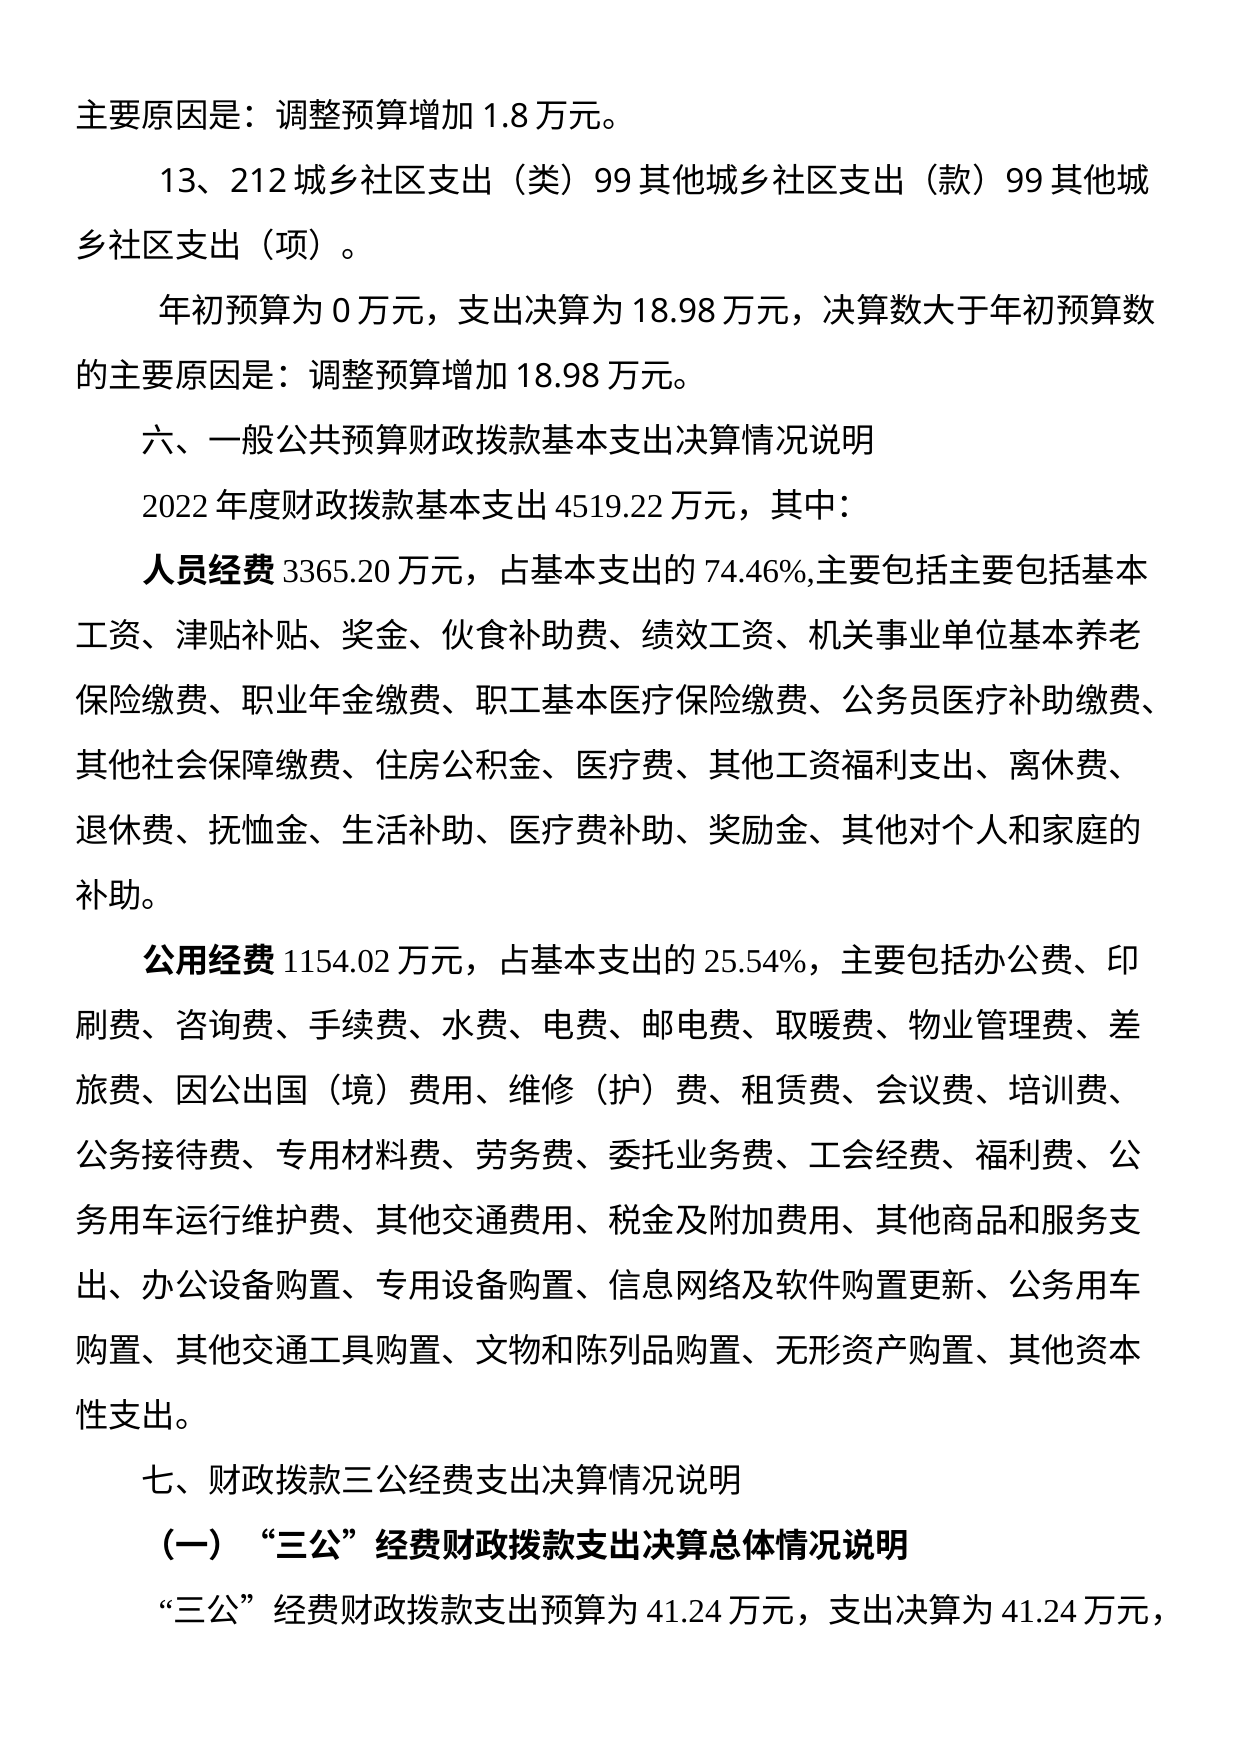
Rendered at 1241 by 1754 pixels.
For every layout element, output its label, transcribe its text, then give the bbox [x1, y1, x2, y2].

text 13、212城乡社区支出（类）99其他城乡社区支出（款）99其他城乡社区支出（项）。 [75, 146, 1165, 276]
text 年初预算为0万元，支出决算为18.98万元，决算数大于年初预算数的主要原因是：调整预算增加18.98万元。 [75, 276, 1165, 406]
text 人员经费3365.20万元，占基本支出的74.46%,主要包括主要包括基本工资、津贴补贴、奖金、伙食补助费、绩效工资、机关事业单位基本养老保险缴费、职业年金缴费、职工基本医疗保险缴费、公务员医疗补助缴费、其他社会保障缴费、住房公积金、医疗费、其他工资福利支出、离休费、退休费、抚恤金、生活补助、医疗费补助、奖励金、其他对个人和家庭的补助。 [75, 722, 1165, 926]
text （一）“三公”经费财政拨款支出决算总体情况说明 [75, 1511, 1165, 1576]
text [75, 1576, 1165, 1641]
text 公用经费1154.02万元，占基本支出的25.54%，主要包括办公费、印刷费、咨询费、手续费、水费、电费、邮电费、取暖费、物业管理费、差旅费、因公出国（境）费用、维修（护）费、租赁费、会议费、培训费、公务接待费、专用材料费、劳务费、委托业务费、工会经费、福利费、公务用车运行维护费、其他交通费用、税金及附加费用、其他商品和服务支出、办公设备购置、专用设备购置、信息网络及软件购置更新、公务用车购置、其他交通工具购置、文物和陈列品购置、无形资产购置、其他资本性支出。 [75, 926, 1165, 1446]
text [75, 81, 1165, 146]
text 人员经费3365.20万元，占基本支出的74.46%,主要包括主要包括基本工资、津贴补贴、奖金、伙食补助费、绩效工资、机关事业单位基本养老保险缴费、职业年金缴费、职工基本医疗保险缴费、公务员医疗补助缴费、其他社会保障缴费、住房公积金、医疗费、其他工资福利支出、离休费、退休费、抚恤金、生活补助、医疗费补助、奖励金、其他对个人和家庭的补助。 [75, 536, 1165, 674]
text 七、财政拨款三公经费支出决算情况说明 [75, 1446, 1165, 1511]
text 2022年度财政拨款基本支出4519.22万元，其中： [75, 471, 1165, 536]
text 六、一般公共预算财政拨款基本支出决算情况说明 [75, 406, 1165, 471]
